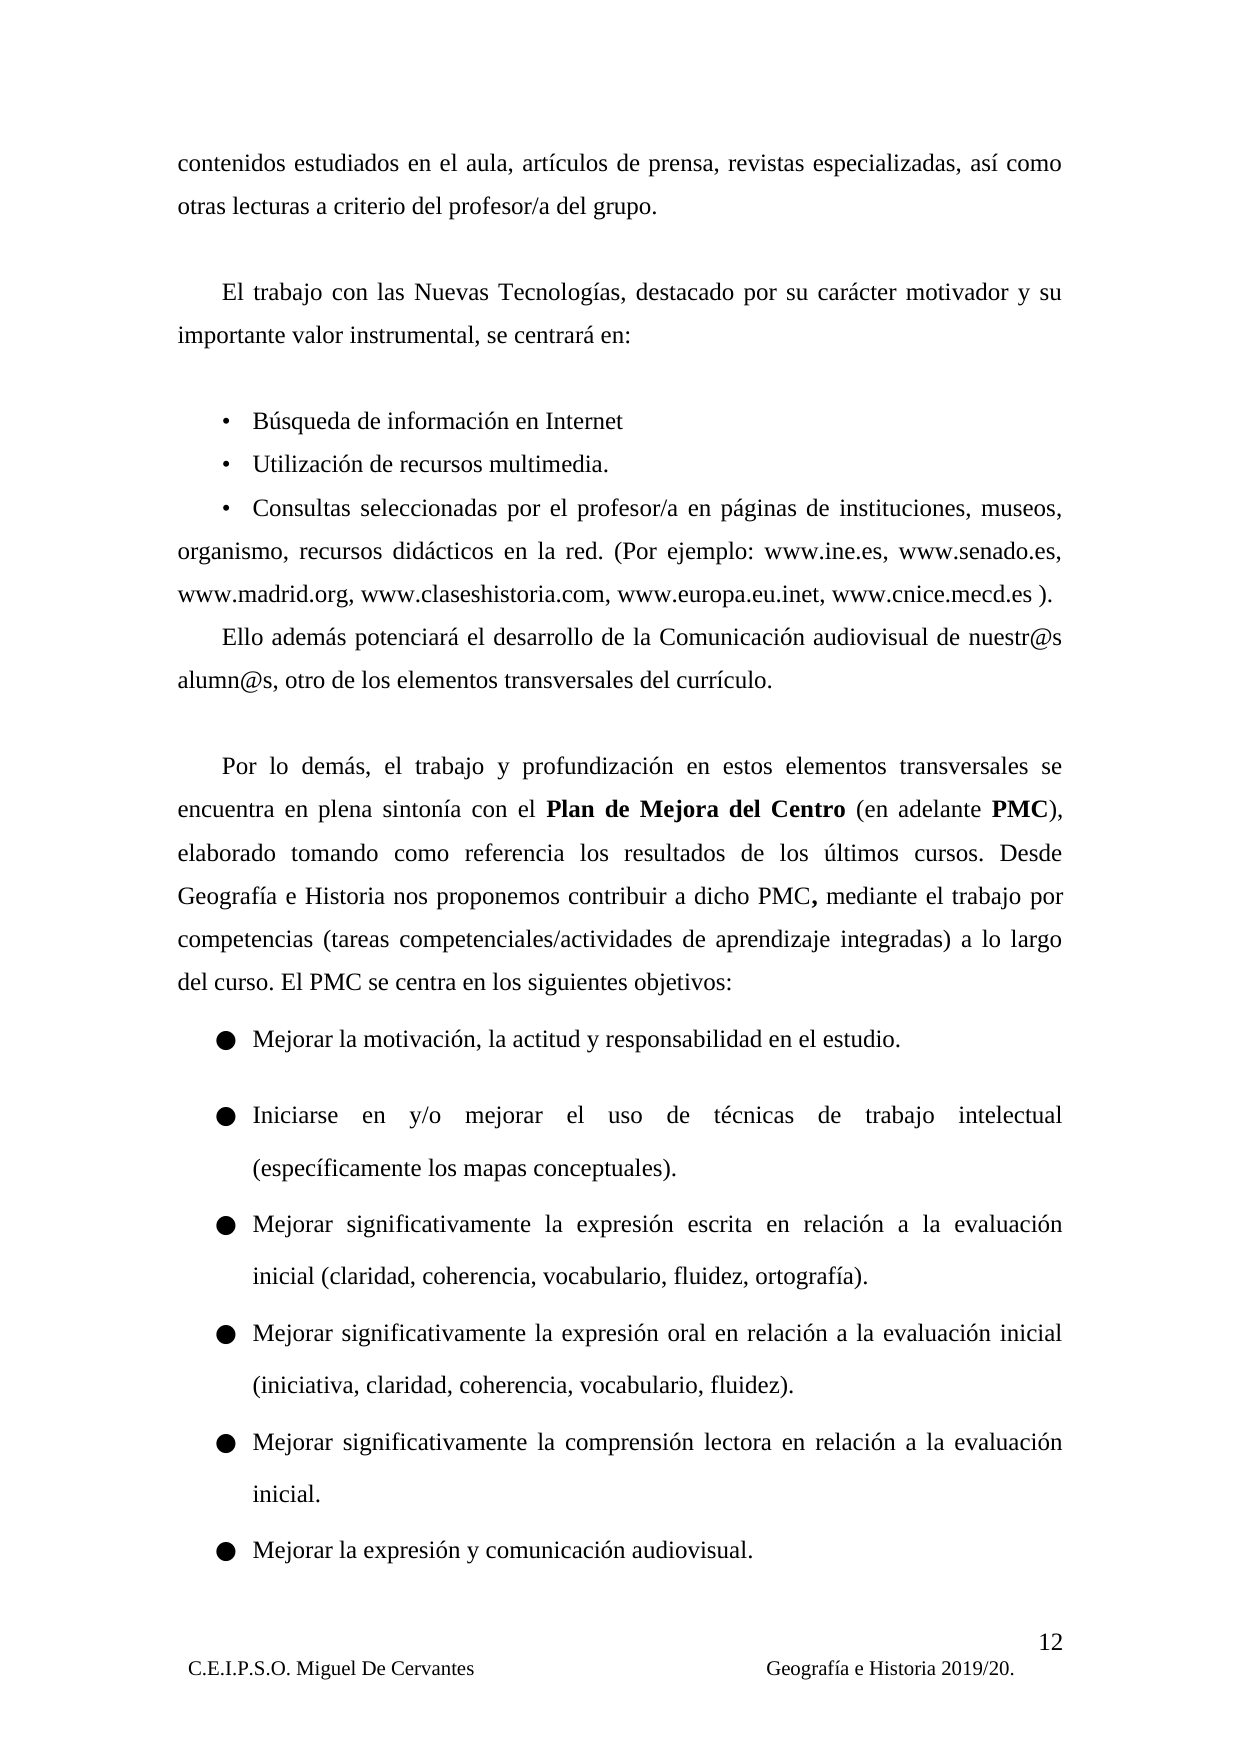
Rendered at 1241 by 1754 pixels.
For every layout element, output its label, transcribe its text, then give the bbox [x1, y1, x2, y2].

text Ello además potenciará el desarrollo de la Comunicación audiovisual de nuestr@s alumn@s, otro de los elementos transversales del currículo. [177, 622, 1063, 694]
text • Utilización de recursos multimedia. [177, 449, 1063, 478]
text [177, 148, 1063, 219]
list Iniciarse en y/o mejorar el uso de técnicas de trabajo intelectual (específicamente los mapas conceptuales). [215, 1087, 1063, 1181]
list Mejorar la expresión y comunicación audiovisual. [215, 1522, 1063, 1573]
text • Consultas seleccionadas por el profesor/a en páginas de instituciones, museos, organismo, recursos didácticos en la red. (Por ejemplo: www.ine.es, www.senado.es, www.madrid.org, www.claseshistoria.com, www.europa.eu.inet, www.cnice.mecd.es ). [177, 493, 1063, 608]
text Por lo demás, el trabajo y profundización en estos elementos transversales se encuentra en plena sintonía con el Plan de Mejora del Centro (en adelante PMC), elaborado tomando como referencia los resultados de los últimos cursos. Desde Geografía e Historia nos proponemos contribuir a dicho PMC, mediante el trabajo por competencias (tareas competenciales/actividades de aprendizaje integradas) a lo largo del curso. El PMC se centra en los siguientes objetivos: [177, 751, 1063, 996]
list Mejorar significativamente la expresión oral en relación a la evaluación inicial (iniciativa, claridad, coherencia, vocabulario, fluidez). [215, 1304, 1063, 1399]
list Mejorar significativamente la expresión escrita en relación a la evaluación inicial (claridad, coherencia, vocabulario, fluidez, ortografía). [215, 1196, 1063, 1290]
list Mejorar la motivación, la actitud y responsabilidad en el estudio. [215, 1010, 1063, 1061]
list Mejorar significativamente la comprensión lectora en relación a la evaluación inicial. [215, 1413, 1063, 1508]
text • Búsqueda de información en Internet [177, 406, 1063, 435]
text El trabajo con las Nuevas Tecnologías, destacado por su carácter motivador y su importante valor instrumental, se centrará en: [177, 277, 1063, 349]
